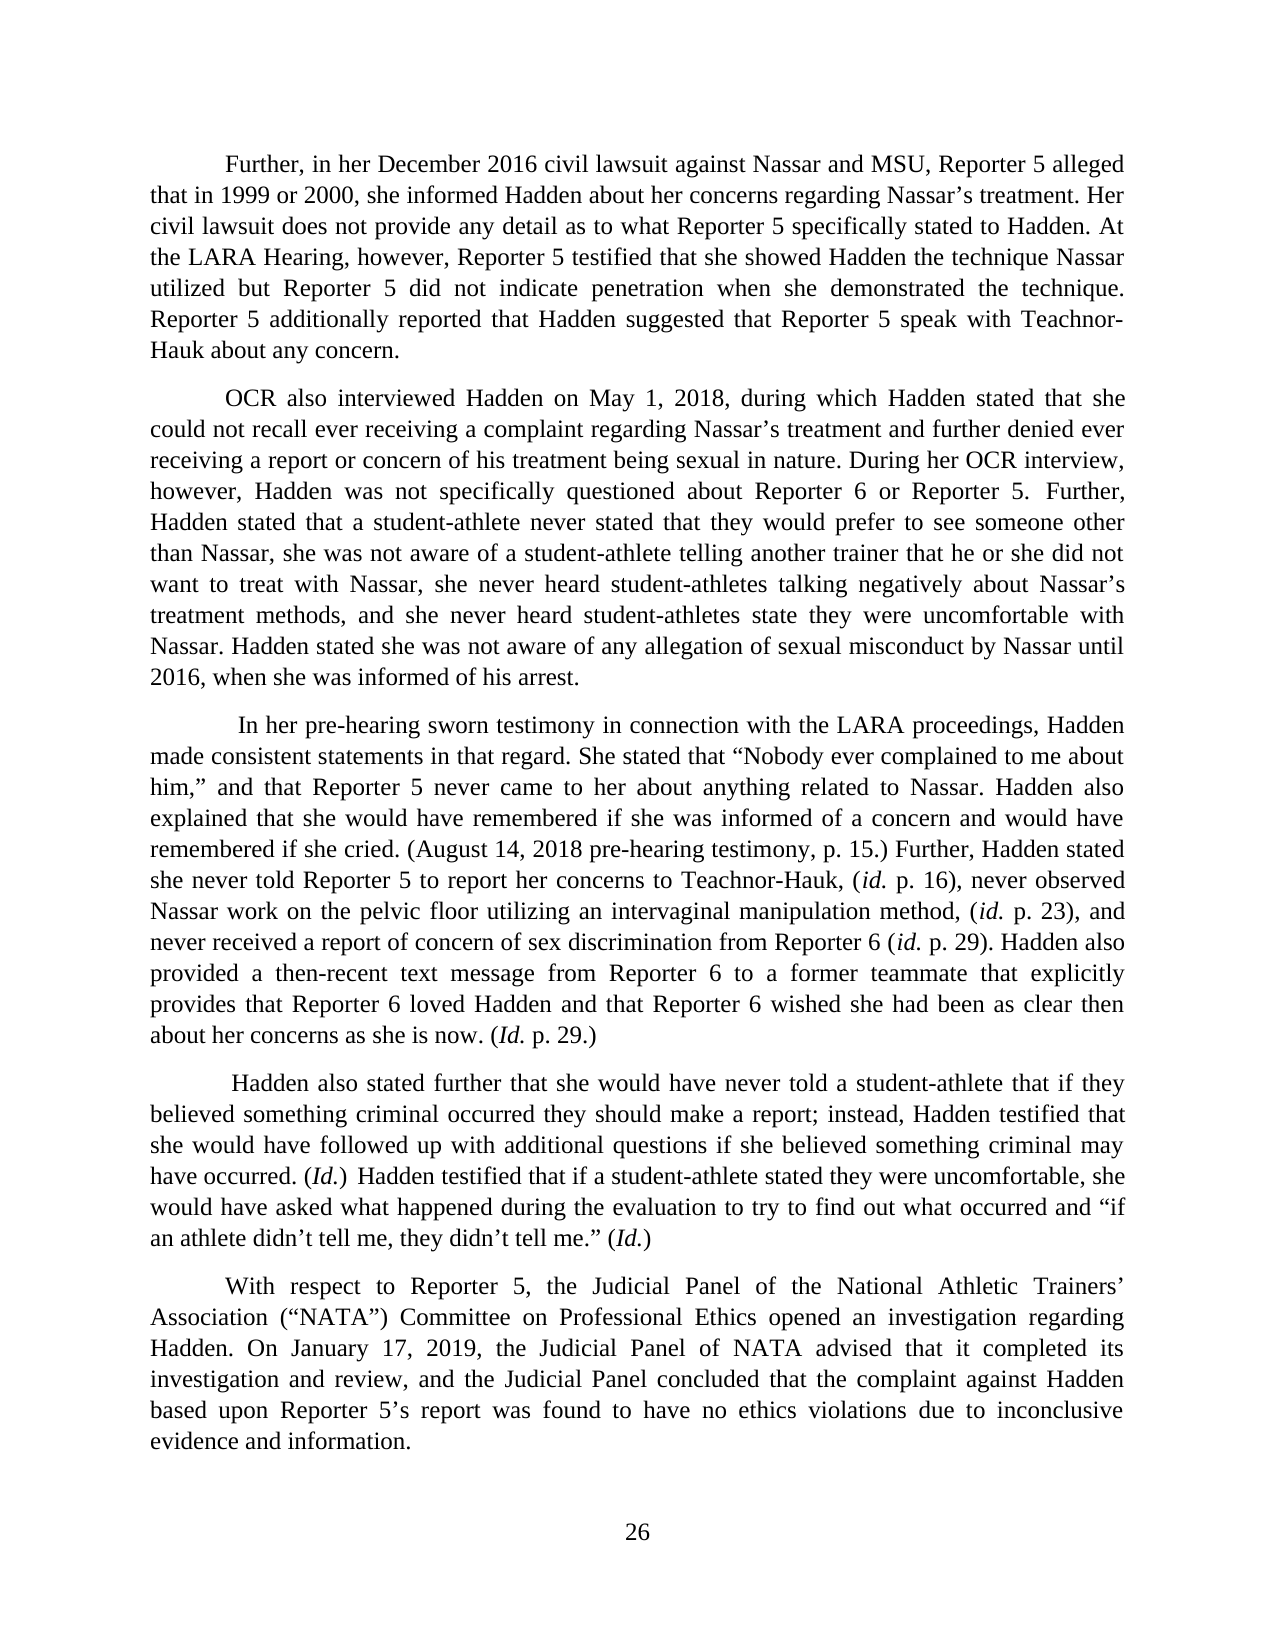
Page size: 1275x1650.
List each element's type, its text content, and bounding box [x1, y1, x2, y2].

text Hadden also stated further that she would have never told a student-athlete that if they believed something criminal occurred they should make a report; instead, Hadden testified that she would have followed up with additional questions if she believed something criminal may have occurred. (Id.) Hadden testified that if a student-athlete stated they were uncomfortable, she would have asked what happened during the evaluation to try to find out what occurred and “if an athlete didn’t tell me, they didn’t tell me.” (Id.) [150, 1068, 1126, 1252]
text Further, in her December 2016 civil lawsuit against Nassar and MSU, Reporter 5 alleged that in 1999 or 2000, she informed Hadden about her concerns regarding Nassar’s treatment. Her civil lawsuit does not provide any detail as to what Reporter 5 specifically stated to Hadden. At the LARA Hearing, however, Reporter 5 testified that she showed Hadden the technique Nassar utilized but Reporter 5 did not indicate penetration when she demonstrated the technique. Reporter 5 additionally reported that Hadden suggested that Reporter 5 speak with Teachnor-Hauk about any concern. [150, 149, 1125, 364]
text With respect to Reporter 5, the Judicial Panel of the National Athletic Trainers’ Association (“NATA”) Committee on Professional Ethics opened an investigation regarding Hadden. On January 17, 2019, the Judicial Panel of NATA advised that it completed its investigation and review, and the Judicial Panel concluded that the complaint against Hadden based upon Reporter 5’s report was found to have no ethics violations due to inconclusive evidence and information. [150, 1271, 1125, 1455]
text OCR also interviewed Hadden on May 1, 2018, during which Hadden stated that she could not recall ever receiving a complaint regarding Nassar’s treatment and further denied ever receiving a report or concern of his treatment being sexual in nature. During her OCR interview, however, Hadden was not specifically questioned about Reporter 6 or Reporter 5. Further, Hadden stated that a student-athlete never stated that they would prefer to see someone other than Nassar, she was not aware of a student-athlete telling another trainer that he or she did not want to treat with Nassar, she never heard student-athletes talking negatively about Nassar’s treatment methods, and she never heard student-athletes state they were uncomfortable with Nassar. Hadden stated she was not aware of any allegation of sexual misconduct by Nassar until 2016, when she was informed of his arrest. [150, 383, 1125, 691]
text In her pre-hearing sworn testimony in connection with the LARA proceedings, Hadden made consistent statements in that regard. She stated that “Nobody ever complained to me about him,” and that Reporter 5 never came to her about anything related to Nassar. Hadden also explained that she would have remembered if she was informed of a concern and would have remembered if she cried. (August 14, 2018 pre-hearing testimony, p. 15.) Further, Hadden stated she never told Reporter 5 to report her concerns to Teachnor-Hauk, (id. p. 16), never observed Nassar work on the pelvic floor utilizing an intervaginal manipulation method, (id. p. 23), and never received a report of concern of sex discrimination from Reporter 6 (id. p. 29). Hadden also provided a then-recent text message from Reporter 6 to a former teammate that explicitly provides that Reporter 6 loved Hadden and that Reporter 6 wished she had been as clear then about her concerns as she is now. (Id. p. 29.) [150, 710, 1125, 1049]
